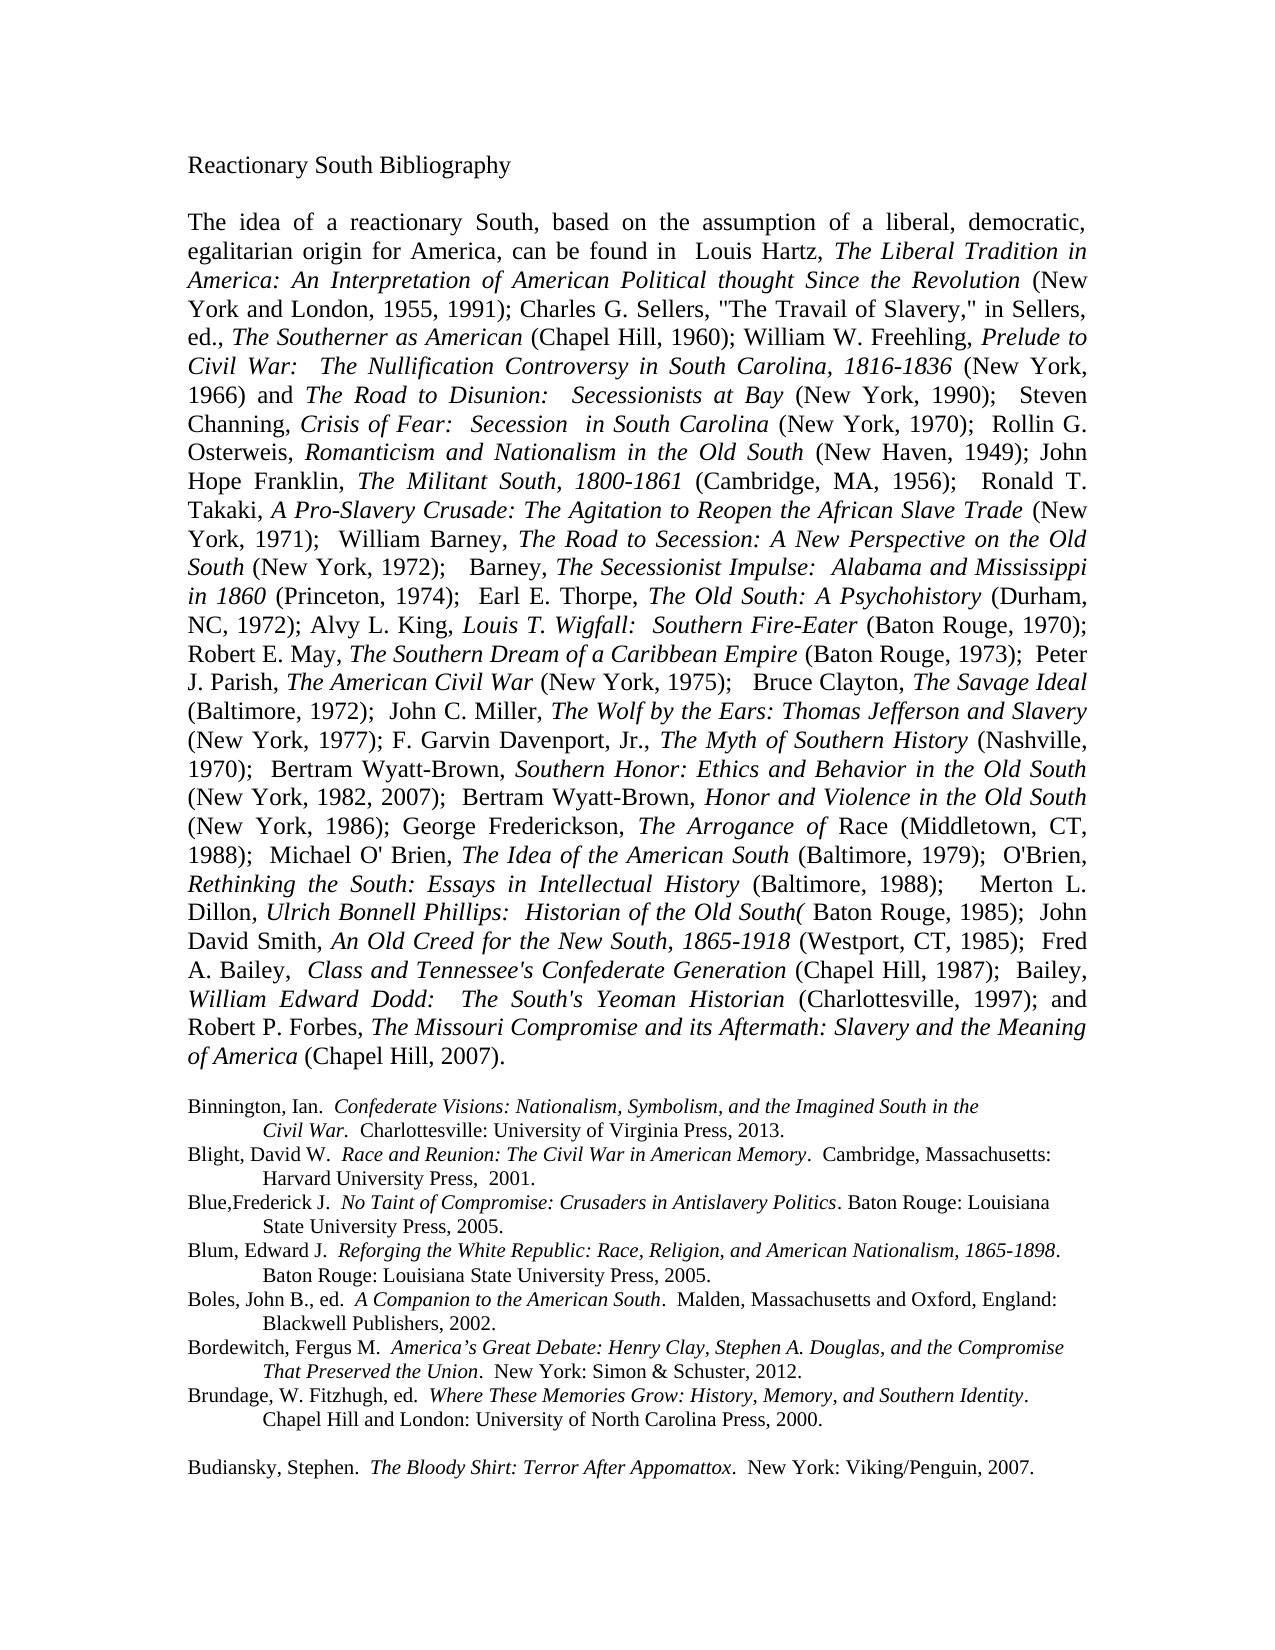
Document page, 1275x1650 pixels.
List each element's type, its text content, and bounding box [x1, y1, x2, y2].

text Chapel Hill and London: University of North Carolina Press, 2000. [187, 1407, 1087, 1431]
text Harvard University Press, 2001. [187, 1166, 1087, 1190]
text State University Press, 2005. [187, 1214, 1087, 1238]
text The idea of a reactionary South, based on the assumption of a liberal, democratic, egalitarian origin for America, can be found in Louis Hartz, The Liberal Tradition in America: An Interpretation of American Political thought Since the Revolution (New York and London, 1955, 1991); Charles G. Sellers, "The Travail of Slavery," in Sellers, ed., The Southerner as American (Chapel Hill, 1960); William W. Freehling, Prelude to Civil War: The Nullification Controversy in South Carolina, 1816-1836 (New York, 1966) and The Road to Disunion: Secessionists at Bay (New York, 1990); Steven Channing, Crisis of Fear: Secession in South Carolina (New York, 1970); Rollin G. Osterweis, Romanticism and Nationalism in the Old South (New Haven, 1949); John Hope Franklin, The Militant South, 1800-1861 (Cambridge, MA, 1956); Ronald T. Takaki, A Pro-Slavery Crusade: The Agitation to Reopen the African Slave Trade (New York, 1971); William Barney, The Road to Secession: A New Perspective on the Old South (New York, 1972); Barney, The Secessionist Impulse: Alabama and Mississippi in 1860 (Princeton, 1974); Earl E. Thorpe, The Old South: A Psychohistory (Durham, NC, 1972); Alvy L. King, Louis T. Wigfall: Southern Fire-Eater (Baton Rouge, 1970); Robert E. May, The Southern Dream of a Caribbean Empire (Baton Rouge, 1973); Peter J. Parish, The American Civil War (New York, 1975); Bruce Clayton, The Savage Ideal (Baltimore, 1972); John C. Miller, The Wolf by the Ears: Thomas Jefferson and Slavery (New York, 1977); F. Garvin Davenport, Jr., The Myth of Southern History (Nashville, 1970); Bertram Wyatt-Brown, Southern Honor: Ethics and Behavior in the Old South (New York, 1982, 2007); Bertram Wyatt-Brown, Honor and Violence in the Old South (New York, 1986); George Frederickson, The Arrogance of Race (Middletown, CT, 1988); Michael O' Brien, The Idea of the American South (Baltimore, 1979); O'Brien, Rethinking the South: Essays in Intellectual History (Baltimore, 1988); Merton L. Dillon, Ulrich Bonnell Phillips: Historian of the Old South( Baton Rouge, 1985); John David Smith, An Old Creed for the New South, 1865-1918 (Westport, CT, 1985); Fred A. Bailey, Class and Tennessee's Confederate Generation (Chapel Hill, 1987); Bailey, William Edward Dodd: The South's Yeoman Historian (Charlottesville, 1997); and Robert P. Forbes, The Missouri Compromise and its Aftermath: Slavery and the Meaning of America (Chapel Hill, 2007). [187, 207, 1087, 1070]
text Budiansky, Stephen. The Bloody Shirt: Terror After Appomattox. New York: Viking/Penguin, 2007. [187, 1455, 1087, 1479]
text Reactionary South Bibliography [187, 150, 1087, 179]
text Blight, David W. Race and Reunion: The Civil War in American Memory. Cambridge, Massachusetts: [187, 1142, 1087, 1166]
text That Preserved the Union. New York: Simon & Schuster, 2012. [187, 1359, 1087, 1383]
text Blackwell Publishers, 2002. [187, 1311, 1087, 1335]
text Blum, Edward J. Reforging the White Republic: Race, Religion, and American Nationalism, 1865-1898. [187, 1238, 1087, 1262]
text Brundage, W. Fitzhugh, ed. Where These Memories Grow: History, Memory, and Southern Identity. [187, 1383, 1087, 1407]
text Baton Rouge: Louisiana State University Press, 2005. [187, 1262, 1087, 1287]
text Binnington, Ian. Confederate Visions: Nationalism, Symbolism, and the Imagined South in the [187, 1094, 1087, 1118]
text Boles, John B., ed. A Companion to the American South. Malden, Massachusetts and Oxford, England: [187, 1287, 1087, 1311]
text Civil War. Charlottesville: University of Virginia Press, 2013. [187, 1118, 1087, 1142]
text Blue,Frederick J. No Taint of Compromise: Crusaders in Antislavery Politics. Baton Rouge: Louisiana [187, 1190, 1087, 1214]
text Bordewitch, Fergus M. America’s Great Debate: Henry Clay, Stephen A. Douglas, and the Compromise [187, 1335, 1087, 1359]
